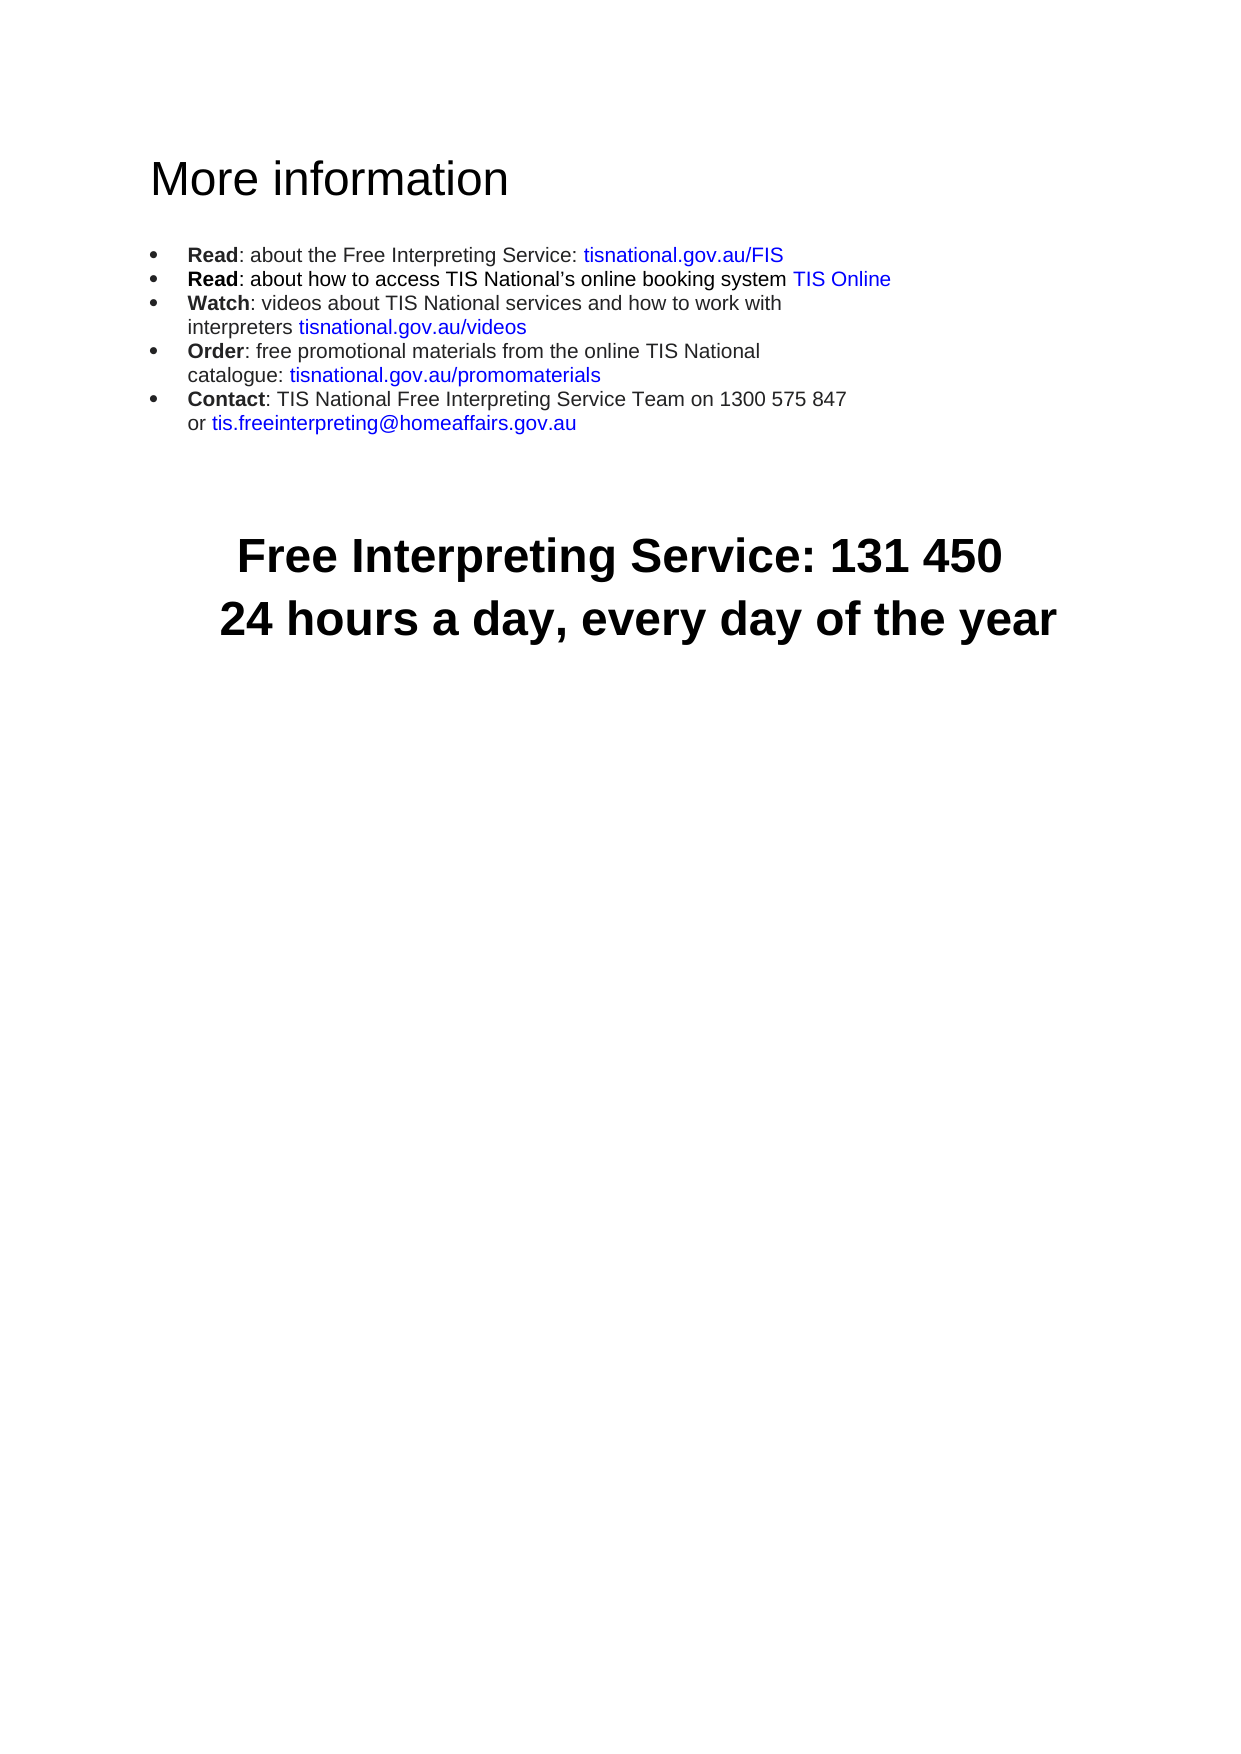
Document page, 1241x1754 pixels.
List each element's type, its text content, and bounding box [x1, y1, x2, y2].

text 24 hours a day, every day of the year [187, 591, 1090, 646]
text Free Interpreting Service: 131 450 [150, 527, 1090, 582]
subtitle More information [150, 150, 1090, 205]
list Read: about how to access TIS National’s online booking system TIS Online [150, 267, 1090, 291]
list Watch: videos about TIS National services and how to work with interpreters tisnational.gov.au/videos [150, 291, 1090, 339]
list Contact: TIS National Free Interpreting Service Team on 1300 575 847 or tis.freeinterpreting@homeaffairs.gov.au [150, 387, 1090, 435]
list Order: free promotional materials from the online TIS National catalogue: tisnational.gov.au/promomaterials [150, 339, 1090, 387]
list Read: about the Free Interpreting Service: tisnational.gov.au/FIS [150, 242, 1090, 267]
